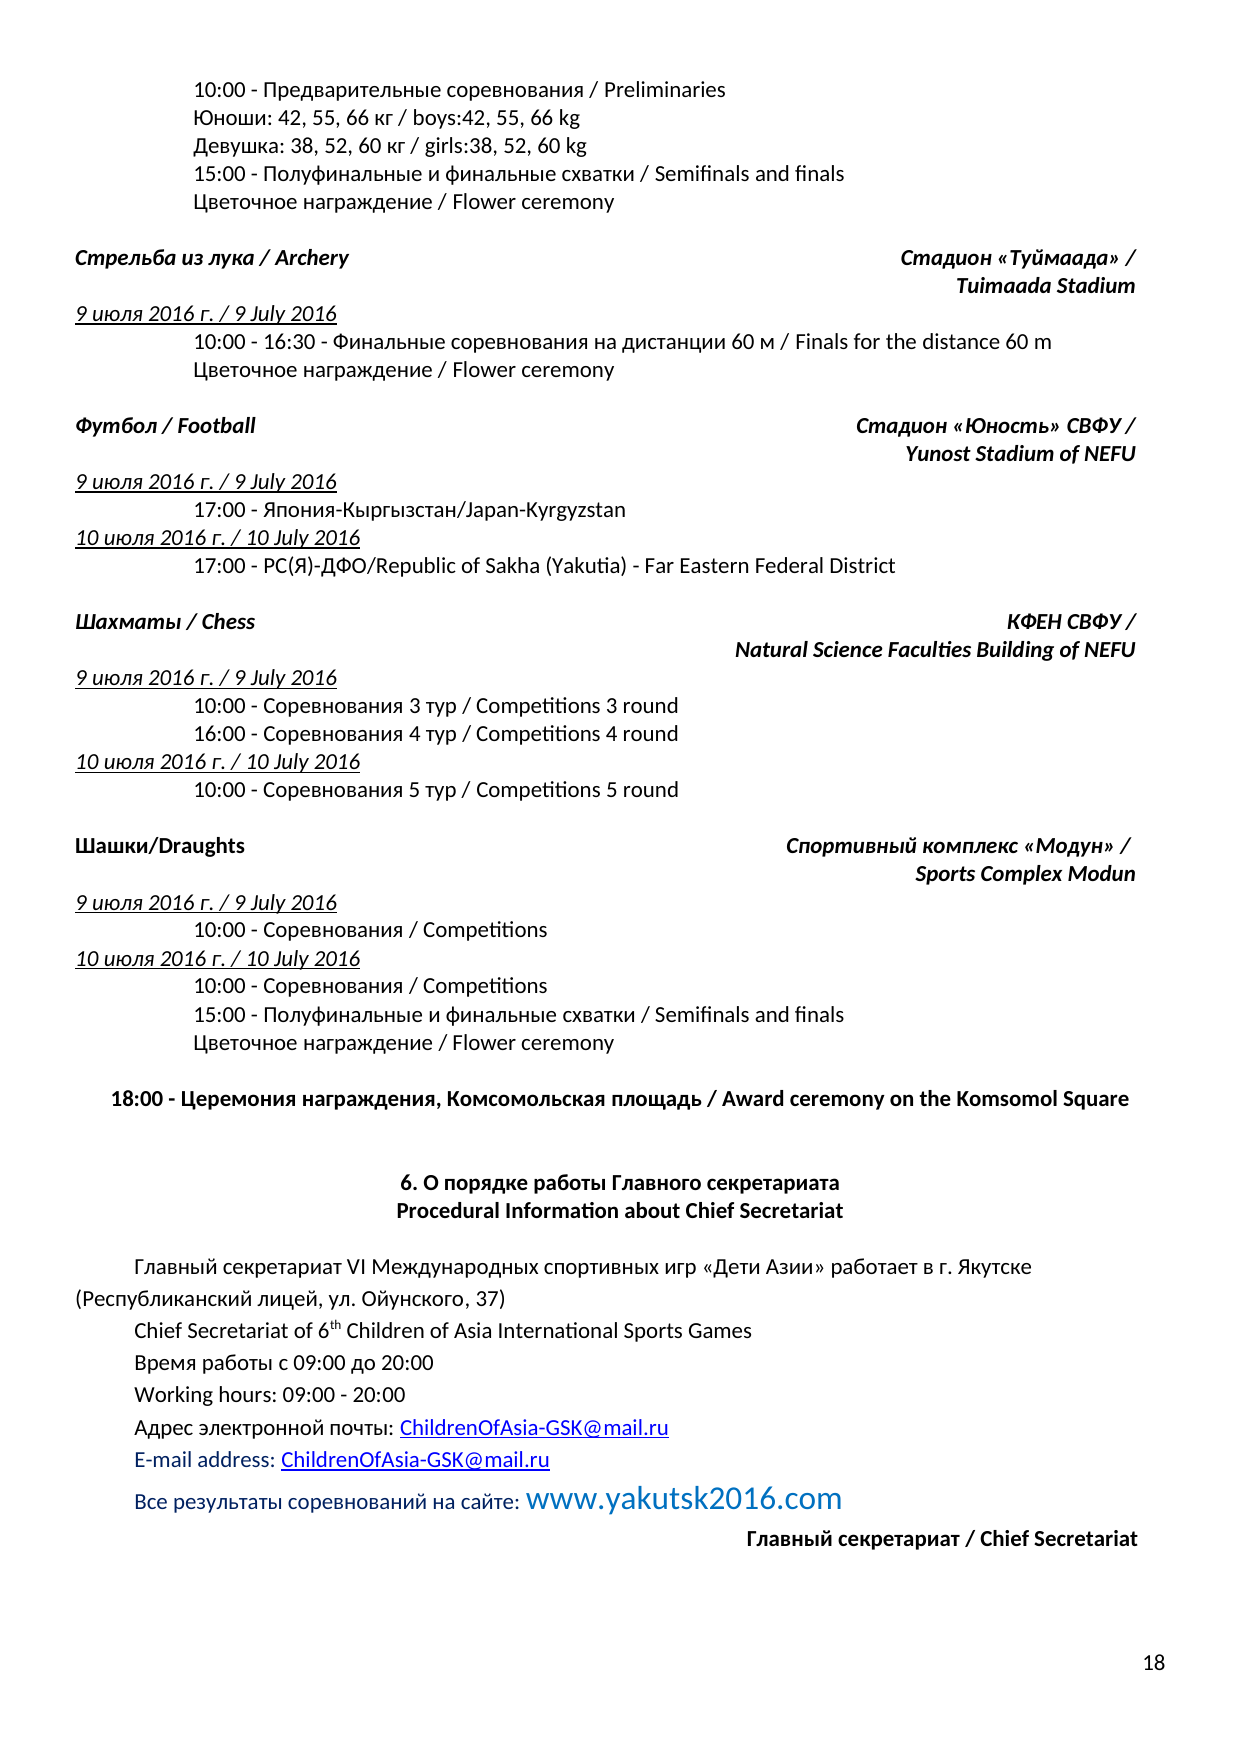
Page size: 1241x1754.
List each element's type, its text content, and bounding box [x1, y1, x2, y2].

text Время работы с 09:00 до 20:00 [75, 1348, 1165, 1376]
text Natural Science Faculties Building of NEFU [75, 635, 1165, 663]
text 9 июля 2016 г. / 9 July 2016 [75, 299, 1165, 327]
text Юноши: 42, 55, 66 кг / boys:42, 55, 66 kg [75, 103, 1165, 131]
text Chief Secretariat of 6th Children of Asia International Sports Games [75, 1316, 1165, 1344]
text Главный секретариат VI Международных спортивных игр «Дети Азии» работает в г. Якутске (Республиканский лицей, ул. Ойунского, 37) [75, 1252, 1165, 1312]
text Working hours: 09:00 - 20:00 [75, 1381, 1165, 1409]
text Все результаты соревнований на сайте: www.yakutsk2016.com [75, 1477, 1165, 1518]
text Футбол / Football Стадион «Юность» СВФУ / [75, 411, 1165, 439]
text Цветочное награждение / Flower ceremony [75, 1028, 1165, 1056]
text 9 июля 2016 г. / 9 July 2016 [75, 467, 1165, 495]
text Tuimaada Stadium [75, 271, 1165, 299]
text Цветочное награждение / Flower ceremony [75, 187, 1165, 215]
text Главный секретариат / Chief Secretariat [75, 1524, 1165, 1552]
text 10:00 - 16:30 - Финальные соревнования на дистанции 60 м / Finals for the distance 60 m [75, 327, 1165, 355]
text 10:00 - Предварительные соревнования / Preliminaries [75, 75, 1165, 103]
text 10:00 - Соревнования / Competitions [75, 916, 1165, 944]
text Шашки/Draughts Спортивный комплекс «Модун» / [75, 832, 1165, 859]
text 6. О порядке работы Главного секретариата [75, 1168, 1165, 1196]
text 15:00 - Полуфинальные и финальные схватки / Semifinals and finals [75, 159, 1165, 187]
text Цветочное награждение / Flower ceremony [75, 355, 1165, 383]
text 10 июля 2016 г. / 10 July 2016 [75, 523, 1165, 551]
text 10 июля 2016 г. / 10 July 2016 [75, 944, 1165, 972]
text 10:00 - Соревнования 5 тур / Competitions 5 round [75, 776, 1165, 803]
text 18:00 - Церемония награждения, Комсомольская площадь / Award ceremony on the Komsomol Square [75, 1084, 1165, 1112]
text 16:00 - Соревнования 4 тур / Competitions 4 round [75, 719, 1165, 747]
text Procedural Information about Chief Secretariat [75, 1196, 1165, 1224]
text 10:00 - Соревнования 3 тур / Competitions 3 round [75, 691, 1165, 719]
text 10 июля 2016 г. / 10 July 2016 [75, 747, 1165, 776]
text Стрельба из лука / Archery Стадион «Туймаада» / [75, 243, 1165, 271]
text Шахматы / Chess КФЕН СВФУ / [75, 607, 1165, 635]
text 17:00 - Япония-Кыргызстан/Japan-Kyrgyzstan [75, 495, 1165, 523]
text 17:00 - РС(Я)-ДФО/Republic of Sakha (Yakutia) - Far Eastern Federal District [75, 551, 1165, 579]
text Yunost Stadium of NEFU [75, 439, 1165, 467]
text 9 июля 2016 г. / 9 July 2016 [75, 888, 1165, 916]
text E-mail address: ChildrenOfAsia-GSK@mail.ru [75, 1445, 1165, 1473]
text Sports Complex Modun [75, 859, 1165, 888]
text 15:00 - Полуфинальные и финальные схватки / Semifinals and finals [75, 1000, 1165, 1028]
text Адрес электронной почты: ChildrenOfAsia-GSK@mail.ru [75, 1413, 1165, 1441]
text Девушка: 38, 52, 60 кг / girls:38, 52, 60 kg [75, 131, 1165, 159]
text 10:00 - Соревнования / Competitions [75, 972, 1165, 1000]
text 9 июля 2016 г. / 9 July 2016 [75, 663, 1165, 691]
